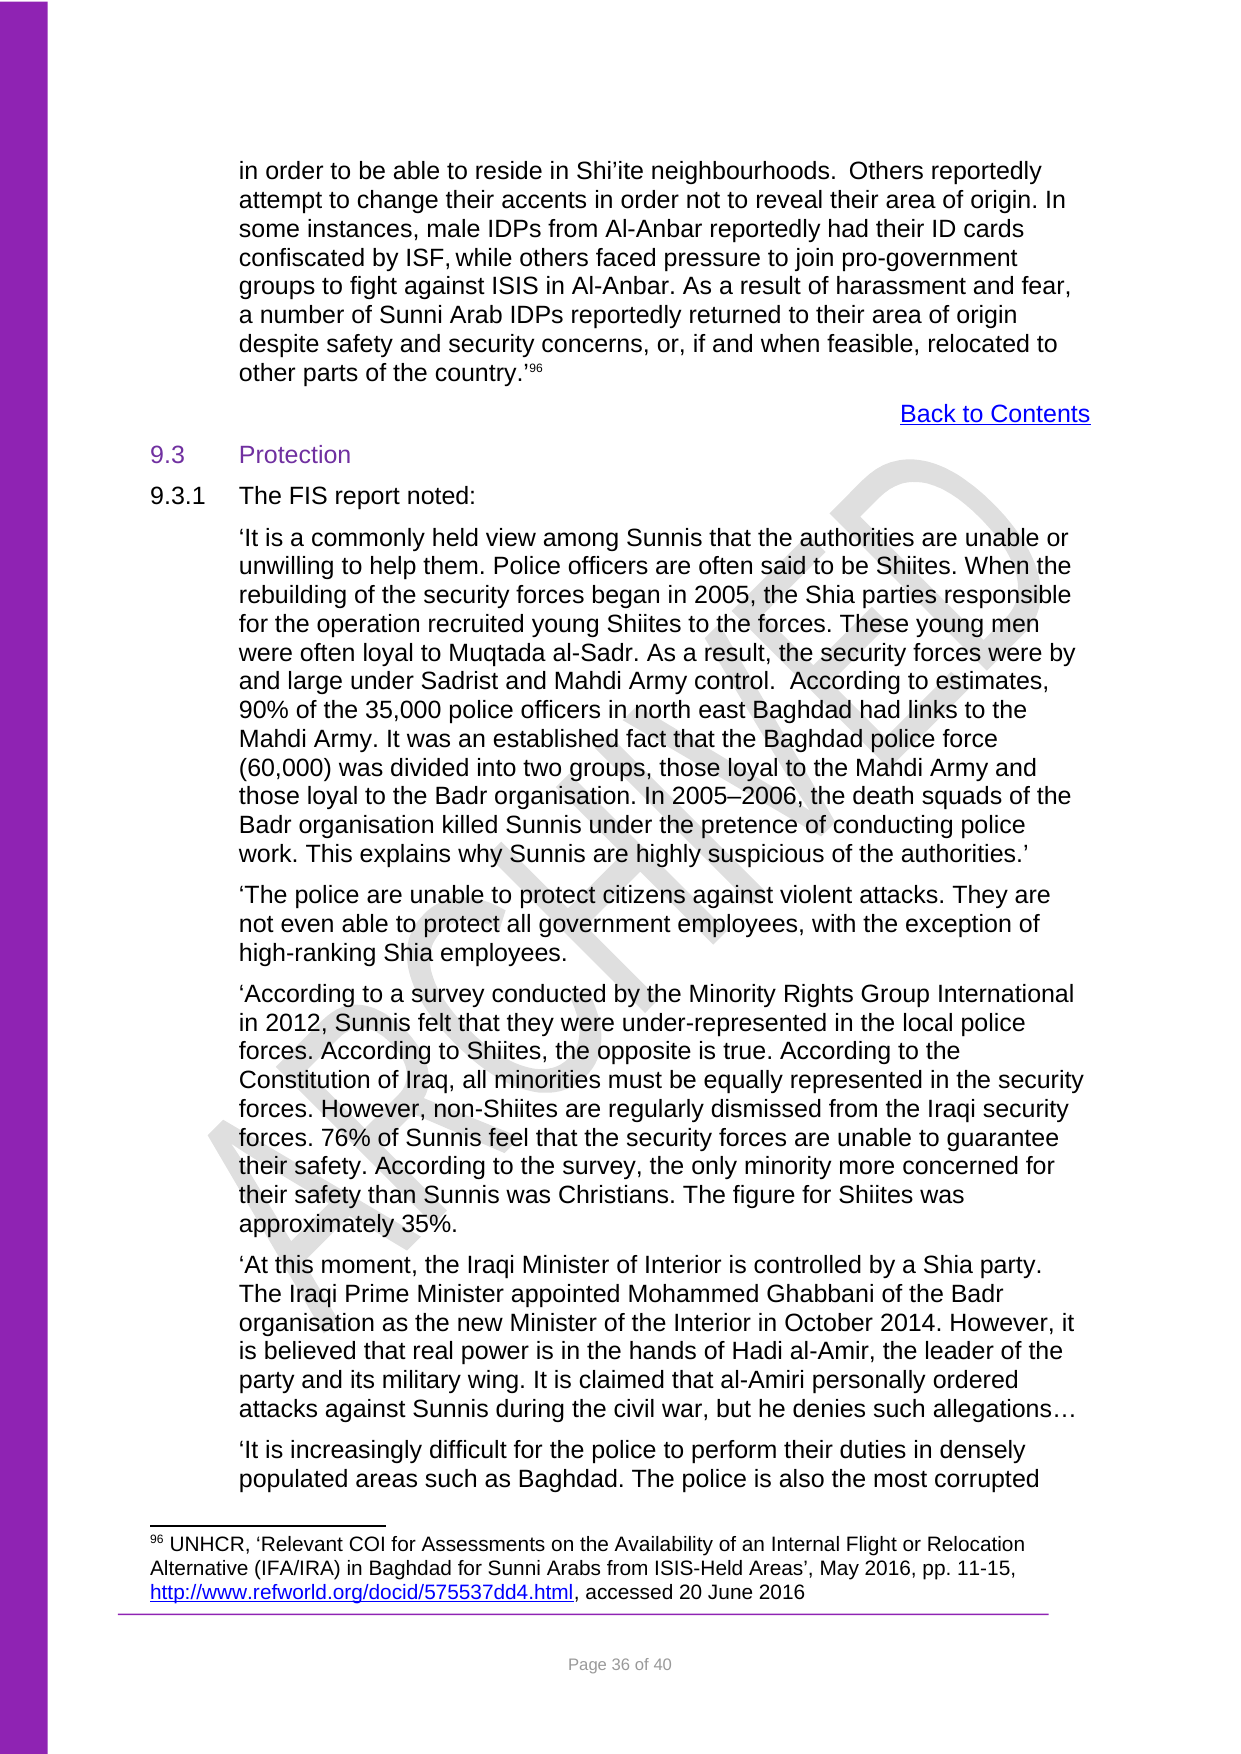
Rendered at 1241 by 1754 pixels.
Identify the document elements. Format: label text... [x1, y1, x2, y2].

subtitle Protection [150, 440, 1090, 469]
list ‘It is a commonly held view among Sunnis that the authorities are unable or unwilling to help them. Police officers are often said to be Shiites. When the rebuilding of the security forces began in 2005, the Shia parties responsible for the operation recruited young Shiites to the forces. These young men were often loyal to Muqtada al-Sadr. As a result, the security forces were by and large under Sadrist and Mahdi Army control. According to estimates, 90% of the 35,000 police officers in north east Baghdad had links to the Mahdi Army. It was an established fact that the Baghdad police force (60,000) was divided into two groups, those loyal to the Mahdi Army and those loyal to the Badr organisation. In 2005–2006, the death squads of the Badr organisation killed Sunnis under the pretence of conducting police work. This explains why Sunnis are highly suspicious of the authorities.’ [239, 522, 1090, 867]
list ‘At this moment, the Iraqi Minister of Interior is controlled by a Shia party. The Iraqi Prime Minister appointed Mohammed Ghabbani of the Badr organisation as the new Minister of the Interior in October 2014. However, it is believed that real power is in the hands of Hadi al-Amir, the leader of the party and its military wing. It is claimed that al-Amiri personally ordered attacks against Sunnis during the civil war, but he denies such allegations… [239, 1250, 1090, 1422]
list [239, 156, 1090, 386]
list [239, 1435, 1090, 1492]
text Back to Contents [150, 399, 1090, 427]
list The FIS report noted: [150, 481, 1090, 510]
list ‘According to a survey conducted by the Minority Rights Group International in 2012, Sunnis felt that they were under-represented in the local police forces. According to Shiites, the opposite is true. According to the Constitution of Iraq, all minorities must be equally represented in the security forces. However, non-Shiites are regularly dismissed from the Iraqi security forces. 76% of Sunnis feel that the security forces are unable to guarantee their safety. According to the survey, the only minority more concerned for their safety than Sunnis was Christians. The figure for Shiites was approximately 35%. [239, 979, 1090, 1237]
list ‘The police are unable to protect citizens against violent attacks. They are not even able to protect all government employees, with the exception of high-ranking Shia employees. [239, 880, 1090, 966]
